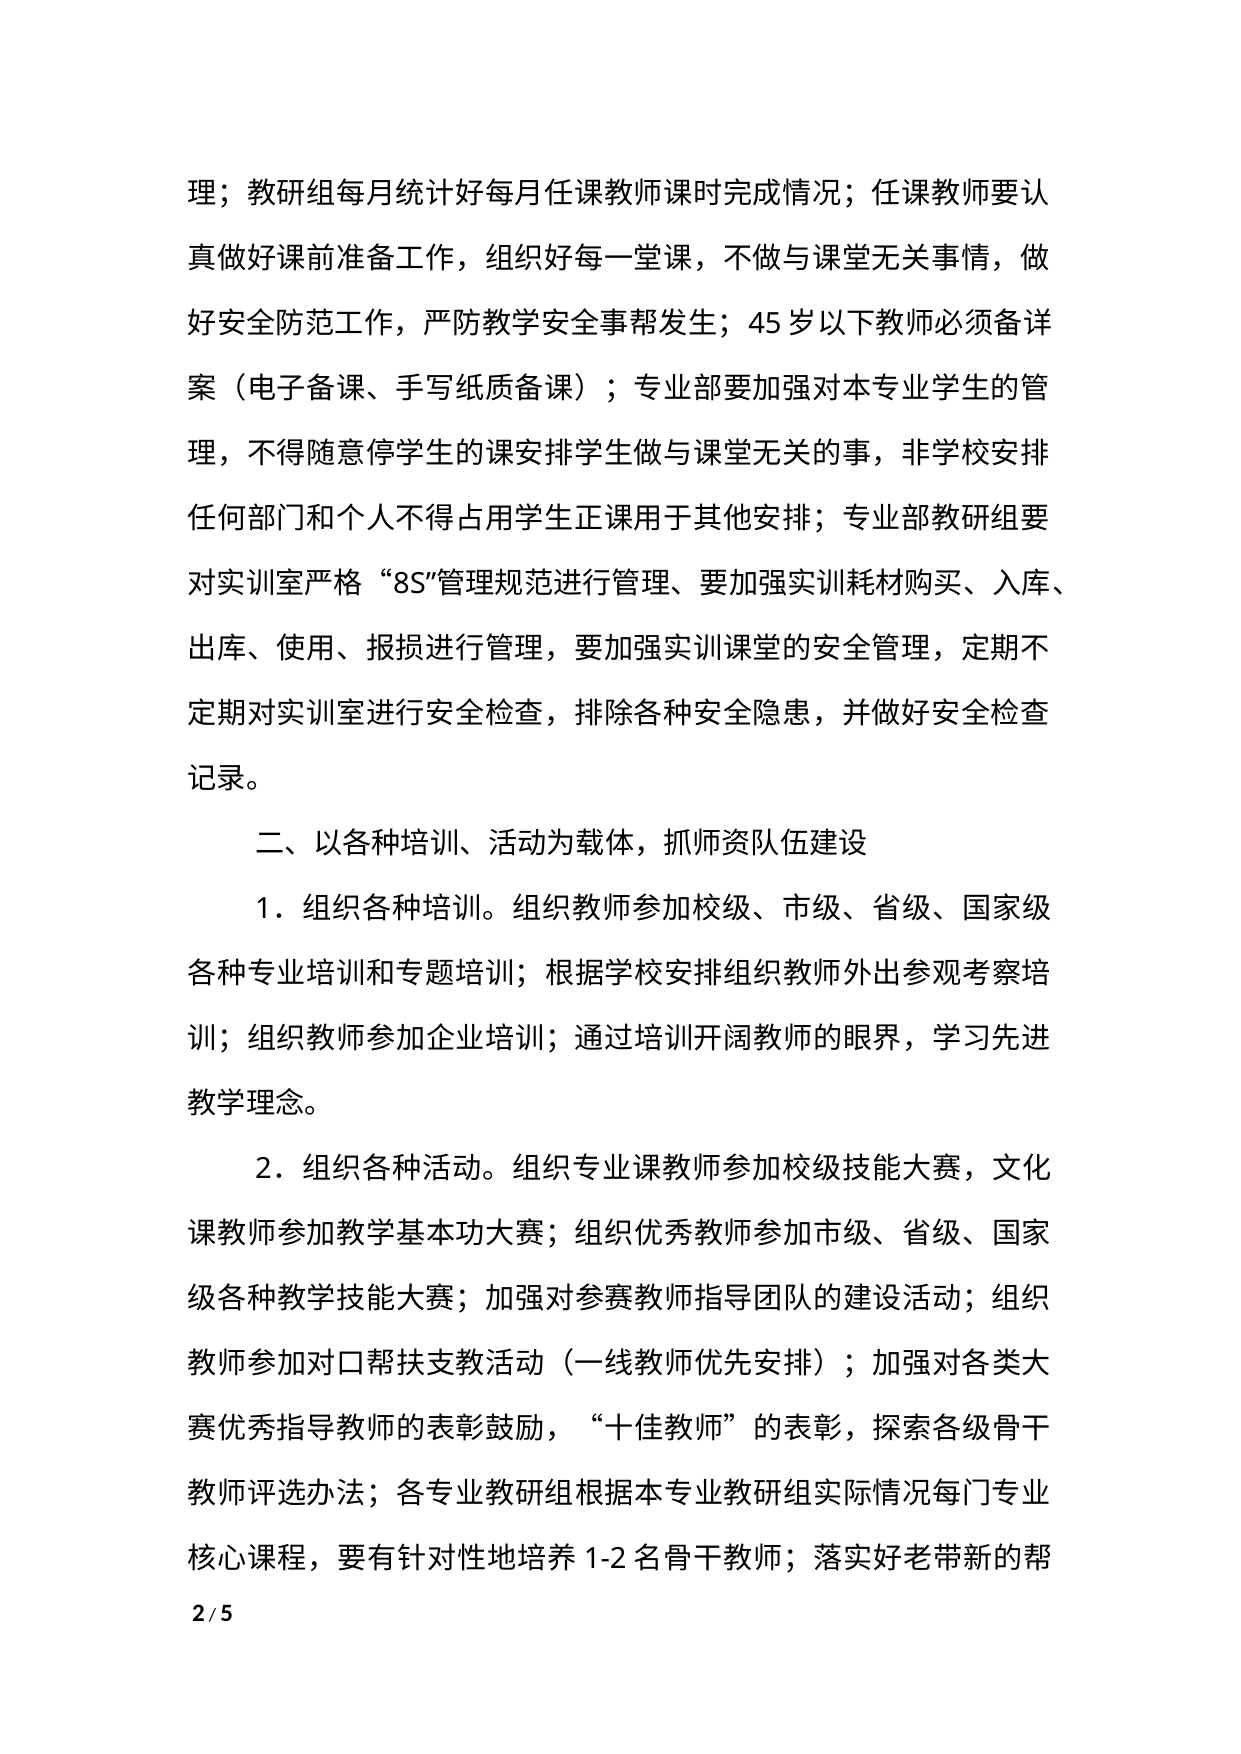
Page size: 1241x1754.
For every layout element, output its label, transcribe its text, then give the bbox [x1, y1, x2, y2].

text 二、以各种培训、活动为载体，抓师资队伍建设 [187, 808, 1053, 873]
text 1．组织各种培训。组织教师参加校级、市级、省级、国家级各种专业培训和专题培训；根据学校安排组织教师外出参观考察培训；组织教师参加企业培训；通过培训开阔教师的眼界，学习先进教学理念。 [187, 873, 1053, 1133]
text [187, 158, 1053, 808]
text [187, 1133, 1053, 1588]
